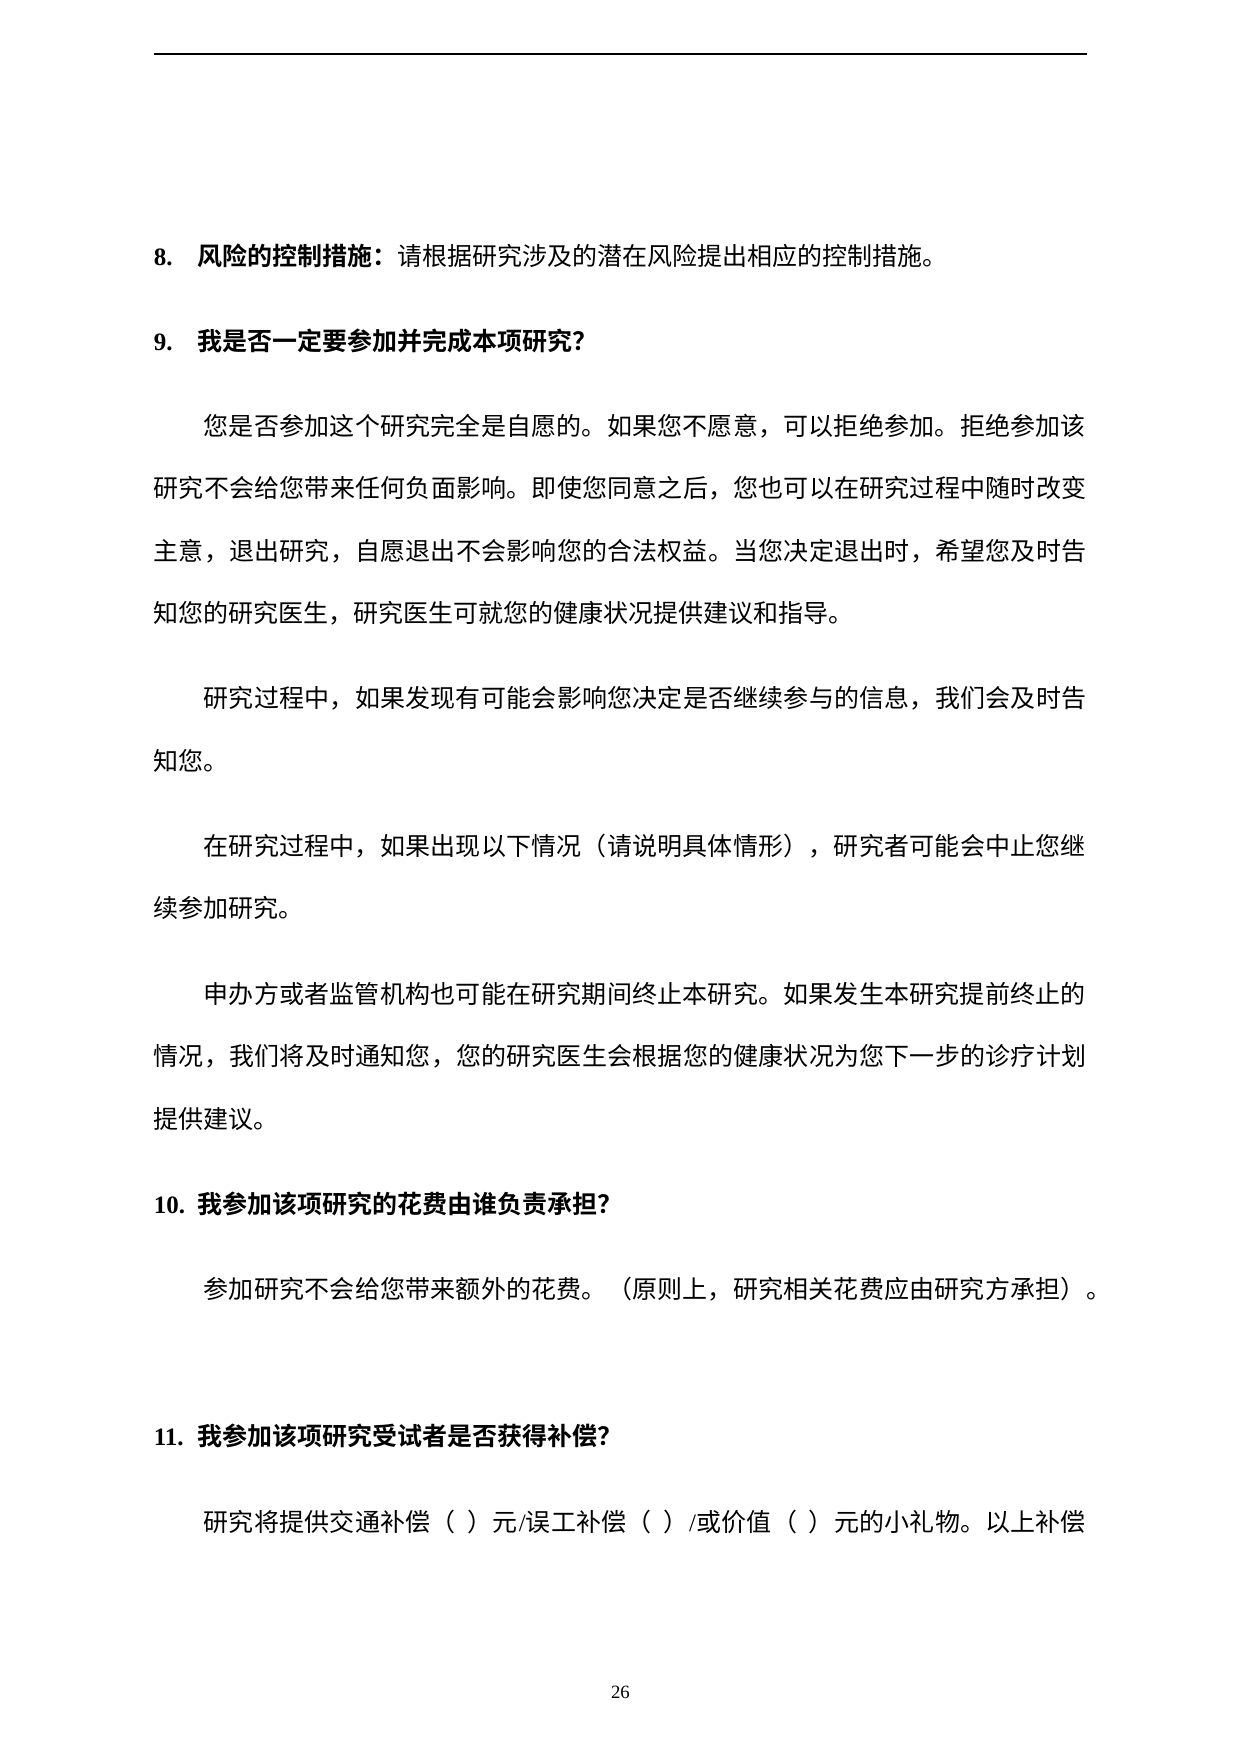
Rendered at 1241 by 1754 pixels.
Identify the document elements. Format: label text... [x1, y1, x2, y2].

text 研究过程中，如果发现有可能会影响您决定是否继续参与的信息，我们会及时告知您。 [153, 658, 1087, 783]
text 在研究过程中，如果出现以下情况（请说明具体情形），研究者可能会中止您继续参加研究。 [153, 805, 1087, 930]
text 申办方或者监管机构也可能在研究期间终止本研究。如果发生本研究提前终止的情况，我们将及时通知您，您的研究医生会根据您的健康状况为您下一步的诊疗计划提供建议。 [153, 953, 1087, 1141]
list 我参加该项研究受试者是否获得补偿？ [153, 1396, 1087, 1458]
list 风险的控制措施：请根据研究涉及的潜在风险提出相应的控制措施。 [153, 215, 1087, 277]
list 我参加该项研究的花费由谁负责承担？ [153, 1163, 1087, 1226]
text 参加研究不会给您带来额外的花费。（原则上，研究相关花费应由研究方承担）。 [153, 1248, 1087, 1373]
list 我是否一定要参加并完成本项研究？ [153, 300, 1087, 363]
text 您是否参加这个研究完全是自愿的。如果您不愿意，可以拒绝参加。拒绝参加该研究不会给您带来任何负面影响。即使您同意之后，您也可以在研究过程中随时改变主意，退出研究，自愿退出不会影响您的合法权益。当您决定退出时，希望您及时告知您的研究医生，研究医生可就您的健康状况提供建议和指导。 [153, 385, 1087, 635]
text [153, 1481, 1087, 1543]
